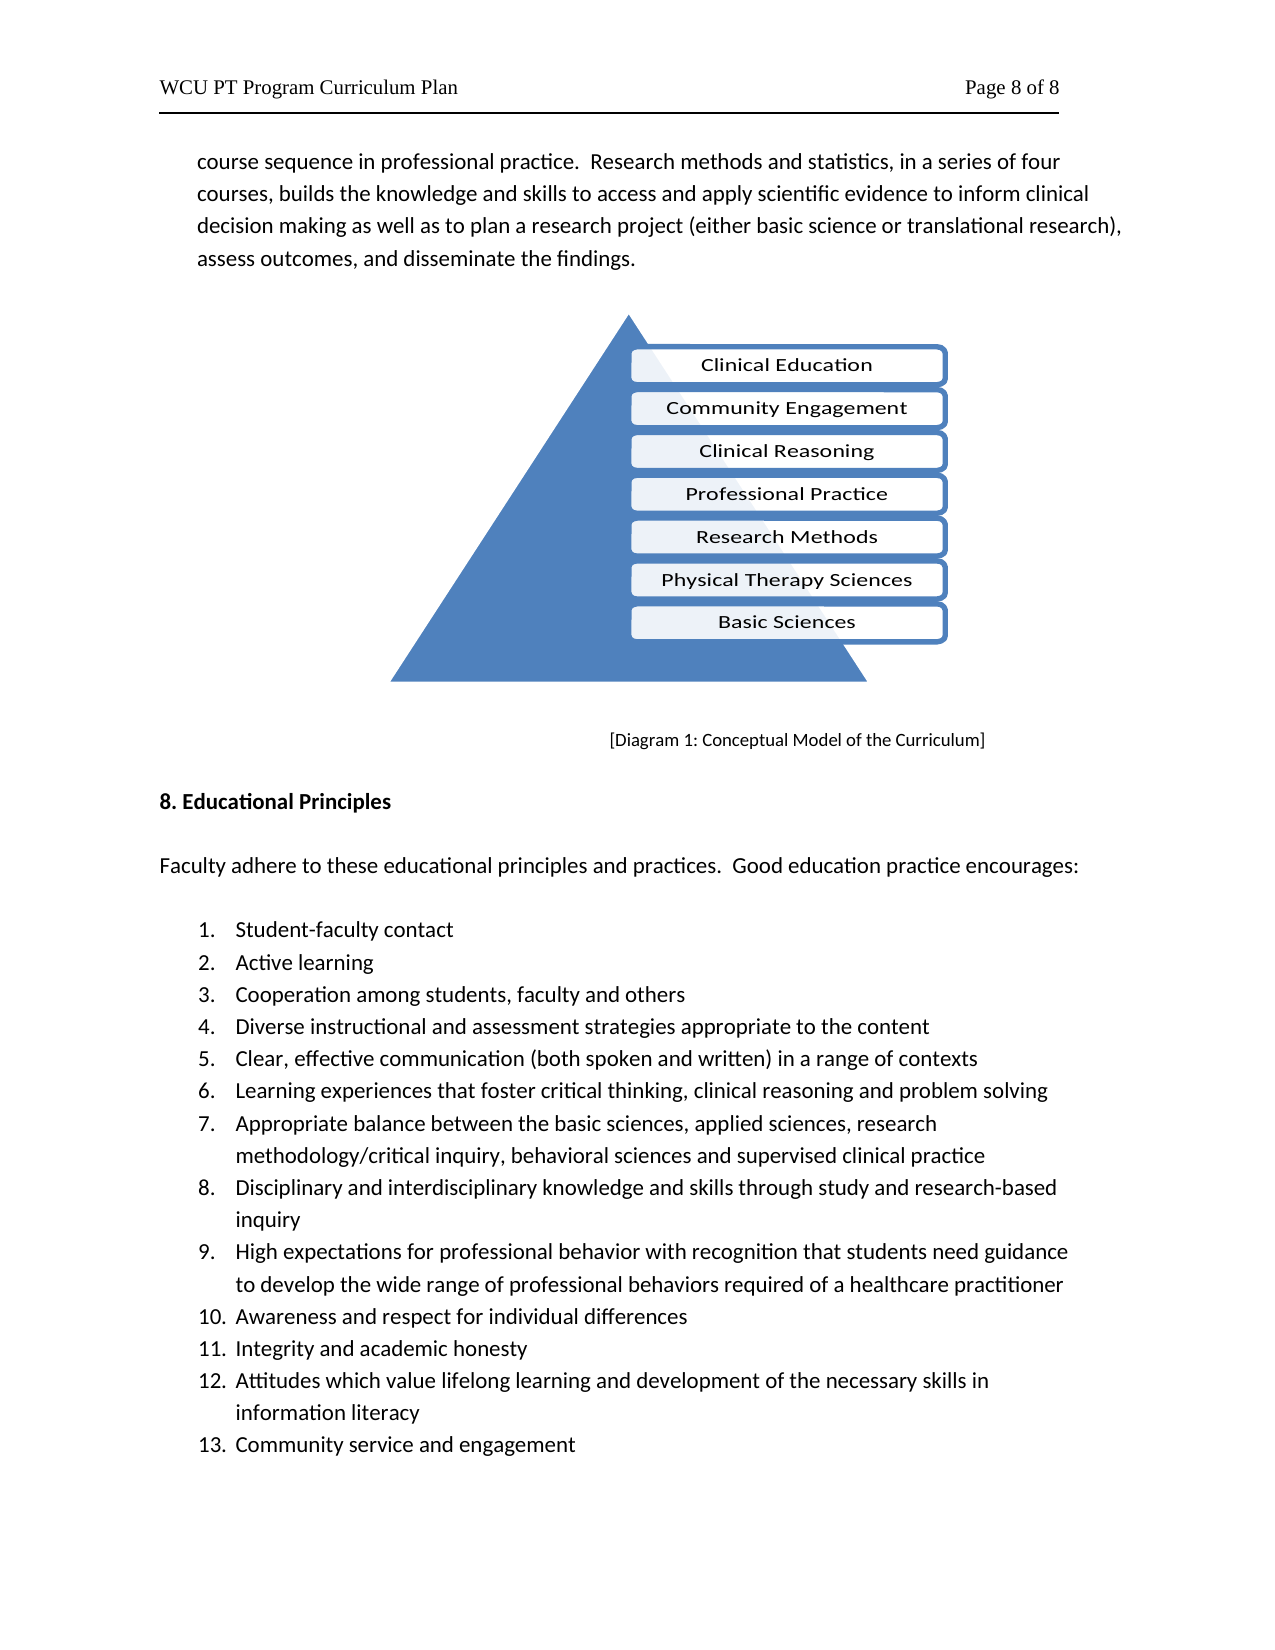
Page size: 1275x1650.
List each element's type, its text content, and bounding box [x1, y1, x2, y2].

text [Diagram 1: Conceptual Model of the Curriculum] [609, 728, 1087, 751]
text 8. Educational Principles [159, 787, 1125, 815]
list Community service and engagement [198, 1431, 1087, 1459]
list Disciplinary and interdisciplinary knowledge and skills through study and research-based inquiry [198, 1173, 1087, 1233]
text Faculty adhere to these educational principles and practices. Good education practice encourages: [159, 851, 1125, 879]
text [197, 147, 1125, 272]
list High expectations for professional behavior with recognition that students need guidance to develop the wide range of professional behaviors required of a healthcare practitioner [198, 1237, 1087, 1298]
list Awareness and respect for individual differences [198, 1302, 1087, 1330]
list Appropriate balance between the basic sciences, applied sciences, research methodology/critical inquiry, behavioral sciences and supervised clinical practice [198, 1109, 1087, 1169]
list Attitudes which value lifelong learning and development of the necessary skills in information literacy [198, 1366, 1087, 1426]
list Diverse instructional and assessment strategies appropriate to the content [198, 1012, 1087, 1040]
list Active learning [198, 948, 1087, 976]
list Cooperation among students, faculty and others [198, 980, 1087, 1008]
list Student-faculty contact [198, 916, 1087, 944]
list Integrity and academic honesty [198, 1334, 1087, 1362]
list Learning experiences that foster critical thinking, clinical reasoning and problem solving [198, 1077, 1087, 1104]
list Clear, effective communication (both spoken and written) in a range of contexts [198, 1044, 1087, 1072]
